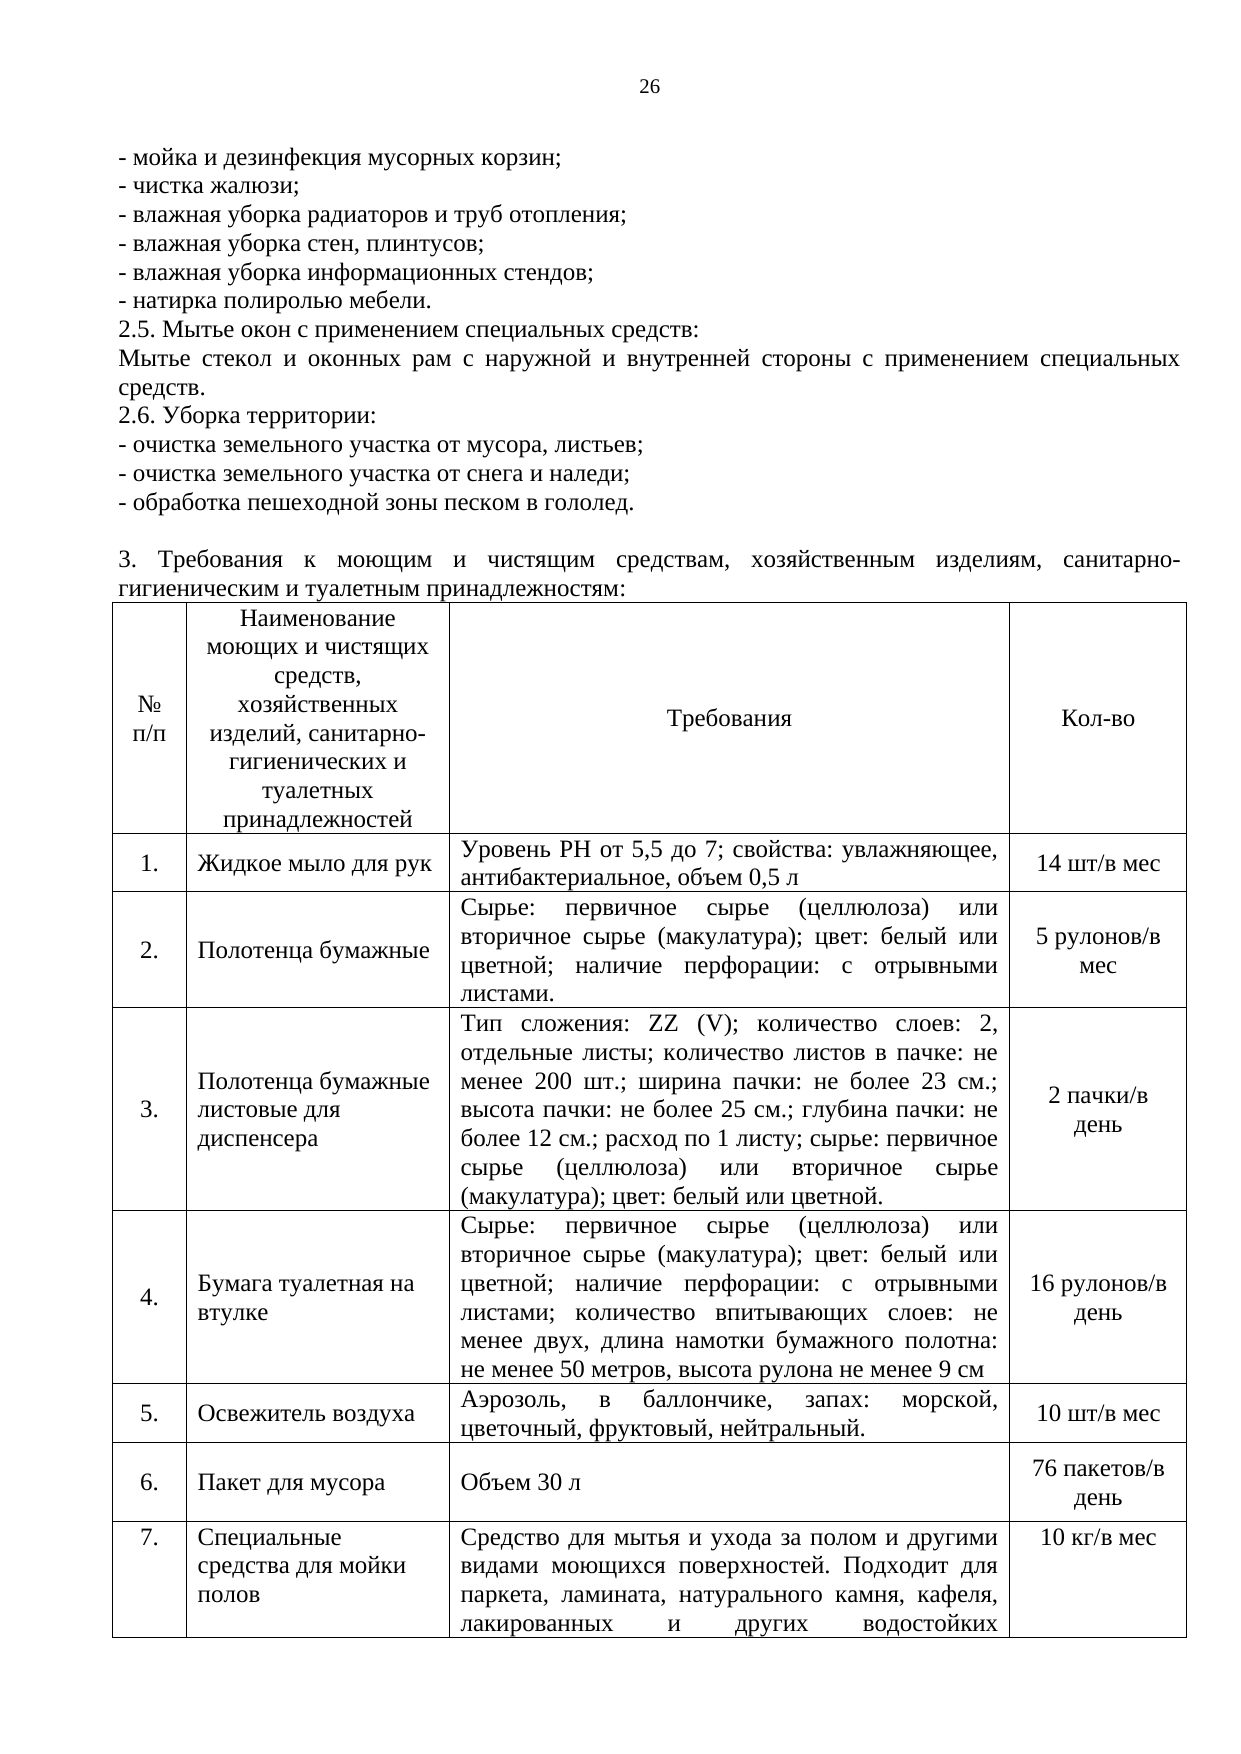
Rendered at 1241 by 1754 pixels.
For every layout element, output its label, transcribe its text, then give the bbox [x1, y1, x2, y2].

table_cell Тип сложения: ZZ (V); количество слоев: 2, отдельные листы; количество листов в пачке: не менее 200 шт.; ширина пачки: не более 23 см.; высота пачки: не более 25 см.; глубина пачки: не более 12 см.; расход по 1 листу; сырье: первичное сырье (целлюлоза) или вторичное сырье (макулатура); цвет: белый или цветной. [450, 1008, 1009, 1209]
table_cell 4. [113, 1211, 186, 1383]
text - обработка пешеходной зоны песком в гололед. [118, 487, 1181, 515]
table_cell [187, 1522, 449, 1637]
text - влажная уборка стен, плинтусов; [118, 228, 1181, 257]
table_cell Сырье: первичное сырье (целлюлоза) или вторичное сырье (макулатура); цвет: белый или цветной; наличие перфорации: с отрывными листами. [450, 892, 1009, 1007]
table_cell 6. [113, 1443, 186, 1521]
text 2.6. Уборка территории: [118, 400, 1181, 429]
table_cell 10 шт/в мес [1010, 1384, 1186, 1442]
text - влажная уборка радиаторов и труб отопления; [118, 199, 1181, 228]
table_cell Сырье: первичное сырье (целлюлоза) или вторичное сырье (макулатура); цвет: белый или цветной; наличие перфорации: с отрывными листами; количество впитывающих слоев: не менее двух, длина намотки бумажного полотна: не менее 50 метров, высота рулона не менее 9 см [450, 1211, 1009, 1383]
table_cell Полотенца бумажные листовые для диспенсера [187, 1008, 449, 1209]
table_cell 14 шт/в мес [1010, 834, 1186, 891]
table_cell 3. [113, 1008, 186, 1209]
table_cell Жидкое мыло для рук [187, 834, 449, 891]
table_cell 2 пачки/в день [1010, 1008, 1186, 1209]
table_cell Объем 30 л [450, 1443, 1009, 1521]
text - очистка земельного участка от мусора, листьев; [118, 429, 1181, 458]
table_cell 16 рулонов/в день [1010, 1211, 1186, 1383]
text - натирка полиролью мебели. [118, 285, 1181, 314]
table_cell Освежитель воздуха [187, 1384, 449, 1442]
table_cell 5 рулонов/в мес [1010, 892, 1186, 1007]
text - очистка земельного участка от снега и наледи; [118, 458, 1181, 487]
table_header № п/п [113, 603, 186, 833]
table_cell Бумага туалетная на втулке [187, 1211, 449, 1383]
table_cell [450, 1522, 1009, 1637]
table_cell 76 пакетов/в день [1010, 1443, 1186, 1521]
text Мытье стекол и оконных рам с наружной и внутренней стороны с применением специальных средств. [118, 343, 1181, 400]
table_cell Уровень PH от 5,5 до 7; свойства: увлажняющее, антибактериальное, объем 0,5 л [450, 834, 1009, 891]
table_header Наименование моющих и чистящих средств, хозяйственных изделий, санитарно-гигиенических и туалетных принадлежностей [187, 603, 449, 833]
text - мойка и дезинфекция мусорных корзин; [118, 142, 1181, 170]
text - влажная уборка информационных стендов; [118, 257, 1181, 285]
table_header Кол-во [1010, 603, 1186, 833]
table_cell Аэрозоль, в баллончике, запах: морской, цветочный, фруктовый, нейтральный. [450, 1384, 1009, 1442]
table_cell Пакет для мусора [187, 1443, 449, 1521]
table_header Требования [450, 603, 1009, 833]
text 2.5. Мытье окон с применением специальных средств: [118, 314, 1181, 343]
table_cell 1. [113, 834, 186, 891]
text - чистка жалюзи; [118, 170, 1181, 199]
table_cell 2. [113, 892, 186, 1007]
table_cell Полотенца бумажные [187, 892, 449, 1007]
table_cell 7. [113, 1522, 186, 1637]
table_cell 5. [113, 1384, 186, 1442]
table_cell 10 кг/в мес [1010, 1522, 1186, 1637]
text 3. Требования к моющим и чистящим средствам, хозяйственным изделиям, санитарно-гигиеническим и туалетным принадлежностям: [118, 544, 1181, 602]
